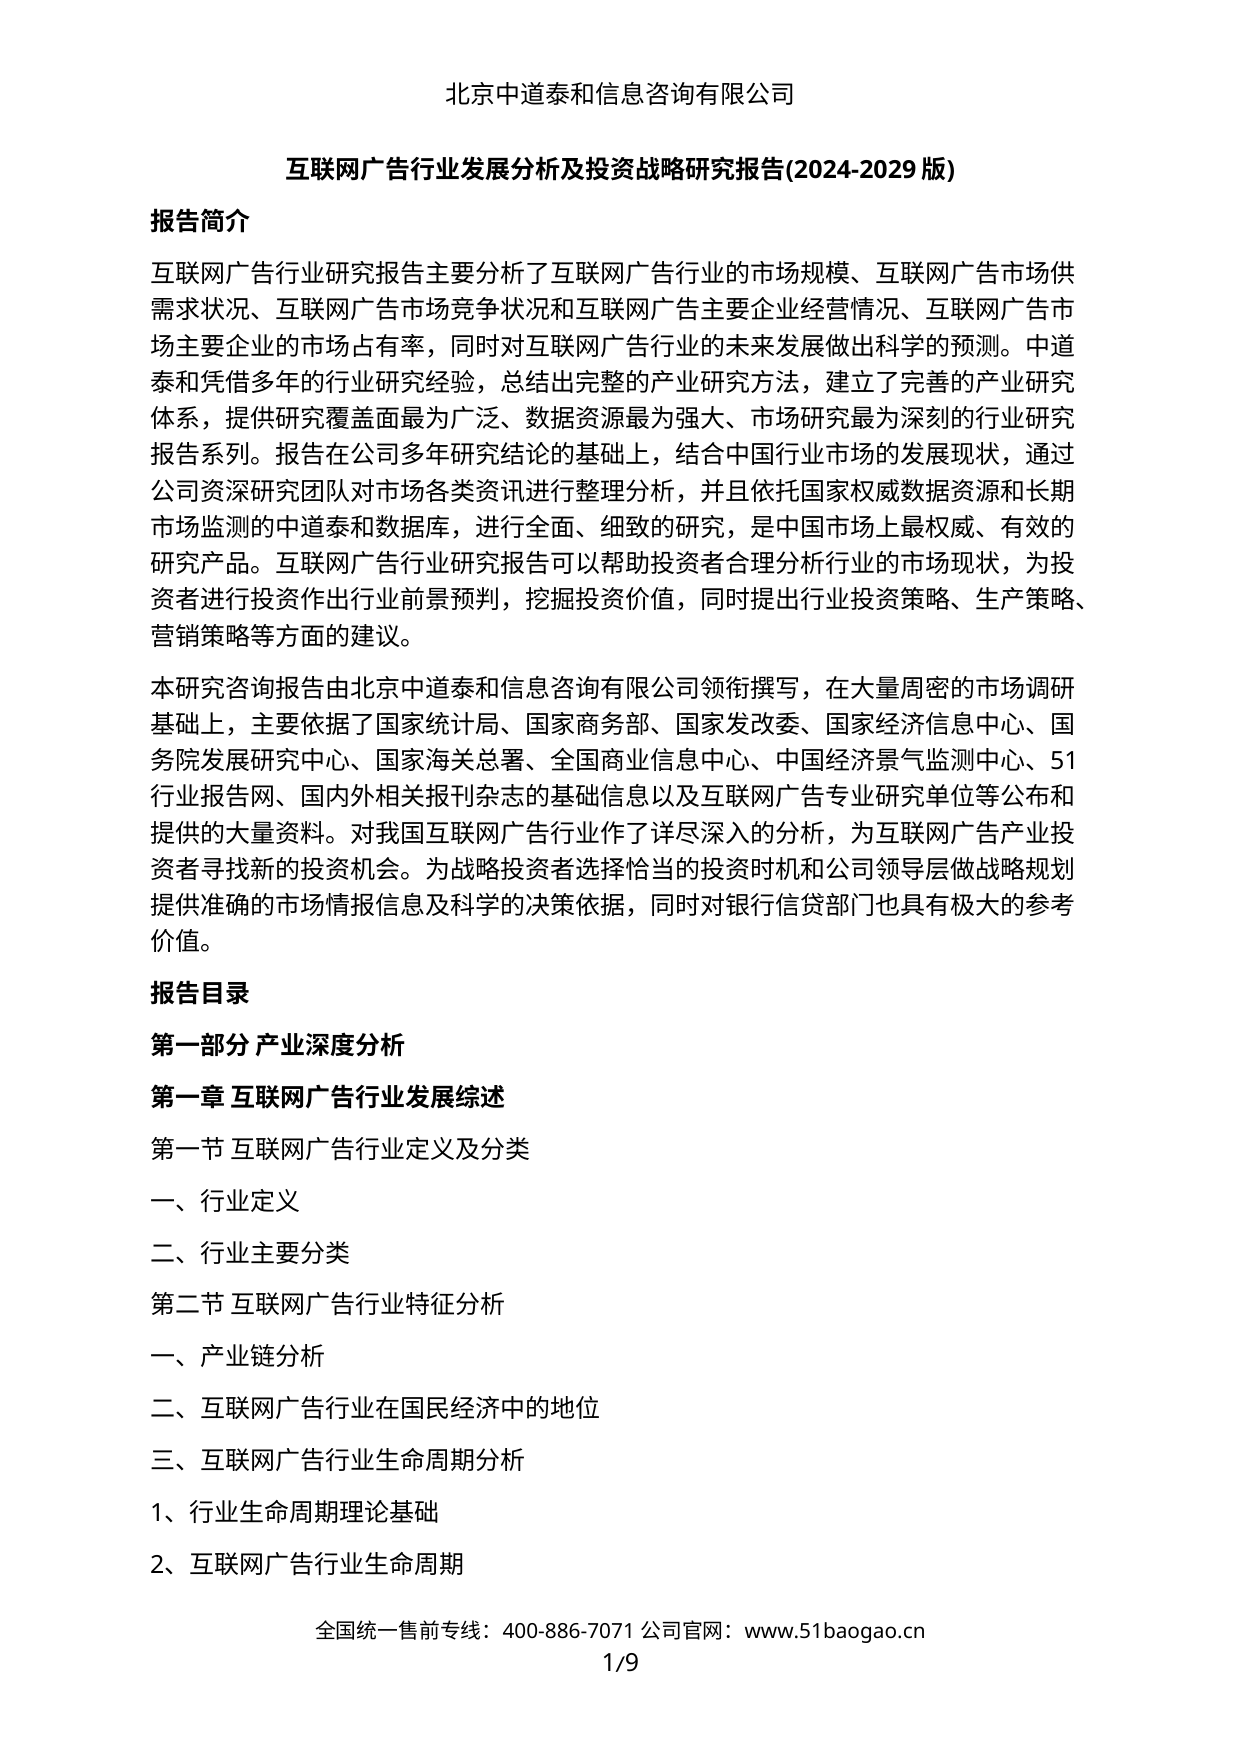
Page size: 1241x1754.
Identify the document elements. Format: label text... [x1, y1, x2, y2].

text 第二节 互联网广告行业特征分析 [150, 1285, 1090, 1321]
text 二、互联网广告行业在国民经济中的地位 [150, 1389, 1090, 1425]
text 报告目录 [150, 974, 1090, 1010]
text 二、行业主要分类 [150, 1233, 1090, 1269]
text 一、行业定义 [150, 1181, 1090, 1217]
text 互联网广告行业研究报告主要分析了互联网广告行业的市场规模、互联网广告市场供需求状况、互联网广告市场竞争状况和互联网广告主要企业经营情况、互联网广告市场主要企业的市场占有率，同时对互联网广告行业的未来发展做出科学的预测。中道泰和凭借多年的行业研究经验，总结出完整的产业研究方法，建立了完善的产业研究体系，提供研究覆盖面最为广泛、数据资源最为强大、市场研究最为深刻的行业研究报告系列。报告在公司多年研究结论的基础上，结合中国行业市场的发展现状，通过公司资深研究团队对市场各类资讯进行整理分析，并且依托国家权威数据资源和长期市场监测的中道泰和数据库，进行全面、细致的研究，是中国市场上最权威、有效的研究产品。互联网广告行业研究报告可以帮助投资者合理分析行业的市场现状，为投资者进行投资作出行业前景预判，挖掘投资价值，同时提出行业投资策略、生产策略、营销策略等方面的建议。 [150, 254, 1090, 652]
text 一、产业链分析 [150, 1337, 1090, 1373]
text 三、互联网广告行业生命周期分析 [150, 1441, 1090, 1477]
text 互联网广告行业发展分析及投资战略研究报告(2024-2029版) [150, 150, 1090, 186]
text 1、行业生命周期理论基础 [150, 1492, 1090, 1529]
text 本研究咨询报告由北京中道泰和信息咨询有限公司领衔撰写，在大量周密的市场调研基础上，主要依据了国家统计局、国家商务部、国家发改委、国家经济信息中心、国务院发展研究中心、国家海关总署、全国商业信息中心、中国经济景气监测中心、51行业报告网、国内外相关报刊杂志的基础信息以及互联网广告专业研究单位等公布和提供的大量资料。对我国互联网广告行业作了详尽深入的分析，为互联网广告产业投资者寻找新的投资机会。为战略投资者选择恰当的投资时机和公司领导层做战略规划提供准确的市场情报信息及科学的决策依据，同时对银行信贷部门也具有极大的参考价值。 [150, 668, 1090, 958]
text 报告简介 [150, 202, 1090, 238]
text 第一部分 产业深度分析 [150, 1026, 1090, 1062]
text 2、互联网广告行业生命周期 [150, 1544, 1090, 1581]
text 第一节 互联网广告行业定义及分类 [150, 1129, 1090, 1166]
text 第一章 互联网广告行业发展综述 [150, 1077, 1090, 1114]
